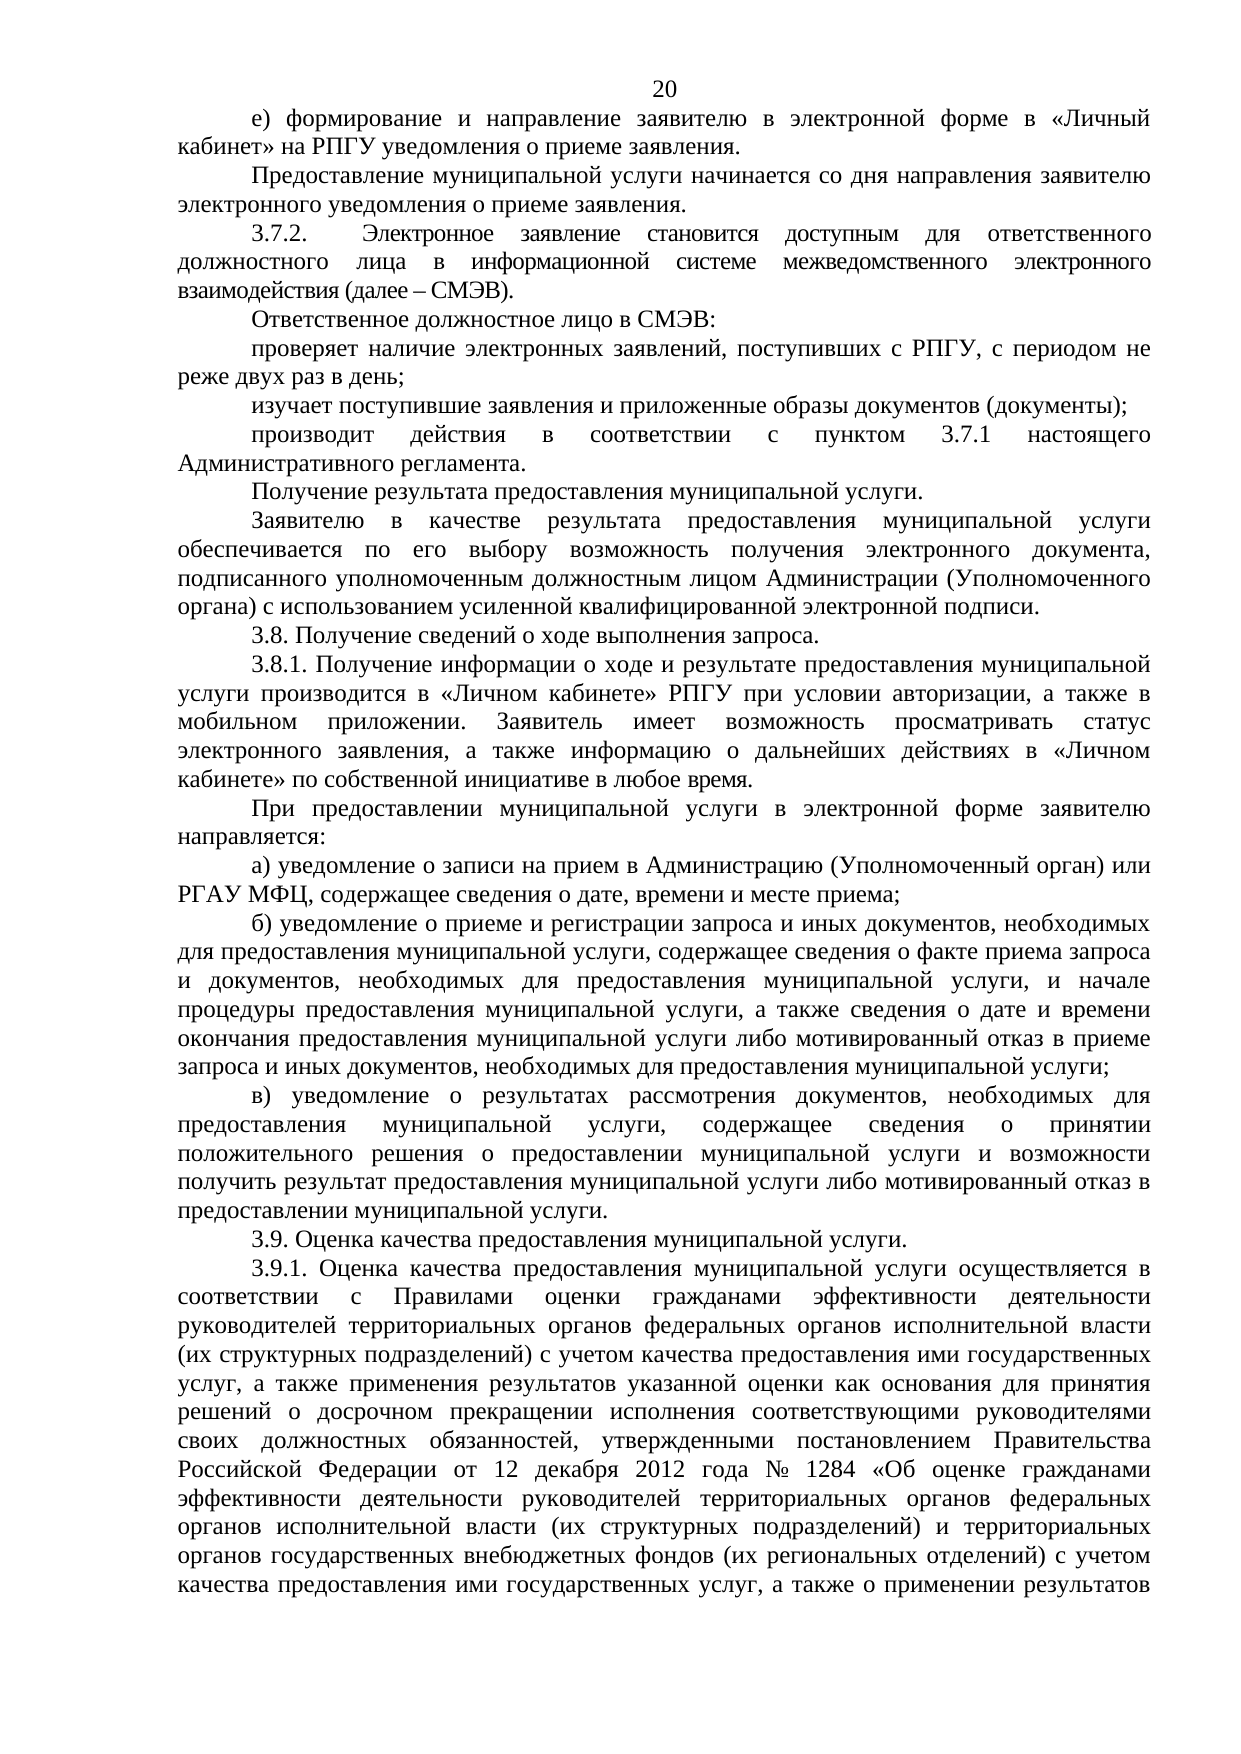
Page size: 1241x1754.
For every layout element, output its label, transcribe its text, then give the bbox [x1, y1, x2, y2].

text 3.8.1. Получение информации о ходе и результате предоставления муниципальной услуги производится в «Личном кабинете» РПГУ при условии авторизации, а также в мобильном приложении. Заявитель имеет возможность просматривать статус электронного заявления, а также информацию о дальнейших действиях в «Личном кабинете» по собственной инициативе в любое время. [177, 649, 1152, 793]
text е) формирование и направление заявителю в электронной форме в «Личный кабинет» на РПГУ уведомления о приеме заявления. [177, 103, 1152, 160]
text б) уведомление о приеме и регистрации запроса и иных документов, необходимых для предоставления муниципальной услуги, содержащее сведения о факте приема запроса и документов, необходимых для предоставления муниципальной услуги, и начале процедуры предоставления муниципальной услуги, а также сведения о дате и времени окончания предоставления муниципальной услуги либо мотивированный отказ в приеме запроса и иных документов, необходимых для предоставления муниципальной услуги; [177, 908, 1152, 1080]
text Ответственное должностное лицо в СМЭВ: [177, 304, 1152, 333]
text производит действия в соответствии с пунктом 3.7.1 настоящего Административного регламента. [177, 419, 1152, 476]
text При предоставлении муниципальной услуги в электронной форме заявителю направляется: [177, 793, 1152, 850]
text Получение результата предоставления муниципальной услуги. [177, 476, 1152, 505]
text 3.9. Оценка качества предоставления муниципальной услуги. [177, 1224, 1152, 1253]
text Предоставление муниципальной услуги начинается со дня направления заявителю электронного уведомления о приеме заявления. [177, 160, 1152, 218]
text 3.8. Получение сведений о ходе выполнения запроса. [177, 620, 1152, 649]
text а) уведомление о записи на прием в Администрацию (Уполномоченный орган) или РГАУ МФЦ, содержащее сведения о дате, времени и месте приема; [177, 850, 1152, 908]
text 3.7.2. Электронное заявление становится доступным для ответственного должностного лица в информационной системе межведомственного электронного взаимодействия (далее – СМЭВ). [177, 218, 1152, 304]
text проверяет наличие электронных заявлений, поступивших с РПГУ, с периодом не реже двух раз в день; [177, 333, 1152, 390]
text Заявителю в качестве результата предоставления муниципальной услуги обеспечивается по его выбору возможность получения электронного документа, подписанного уполномоченным должностным лицом Администрации (Уполномоченного органа) с использованием усиленной квалифицированной электронной подписи. [177, 505, 1152, 620]
text изучает поступившие заявления и приложенные образы документов (документы); [177, 390, 1152, 419]
text в) уведомление о результатах рассмотрения документов, необходимых для предоставления муниципальной услуги, содержащее сведения о принятии положительного решения о предоставлении муниципальной услуги и возможности получить результат предоставления муниципальной услуги либо мотивированный отказ в предоставлении муниципальной услуги. [177, 1080, 1152, 1224]
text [177, 1253, 1152, 1598]
